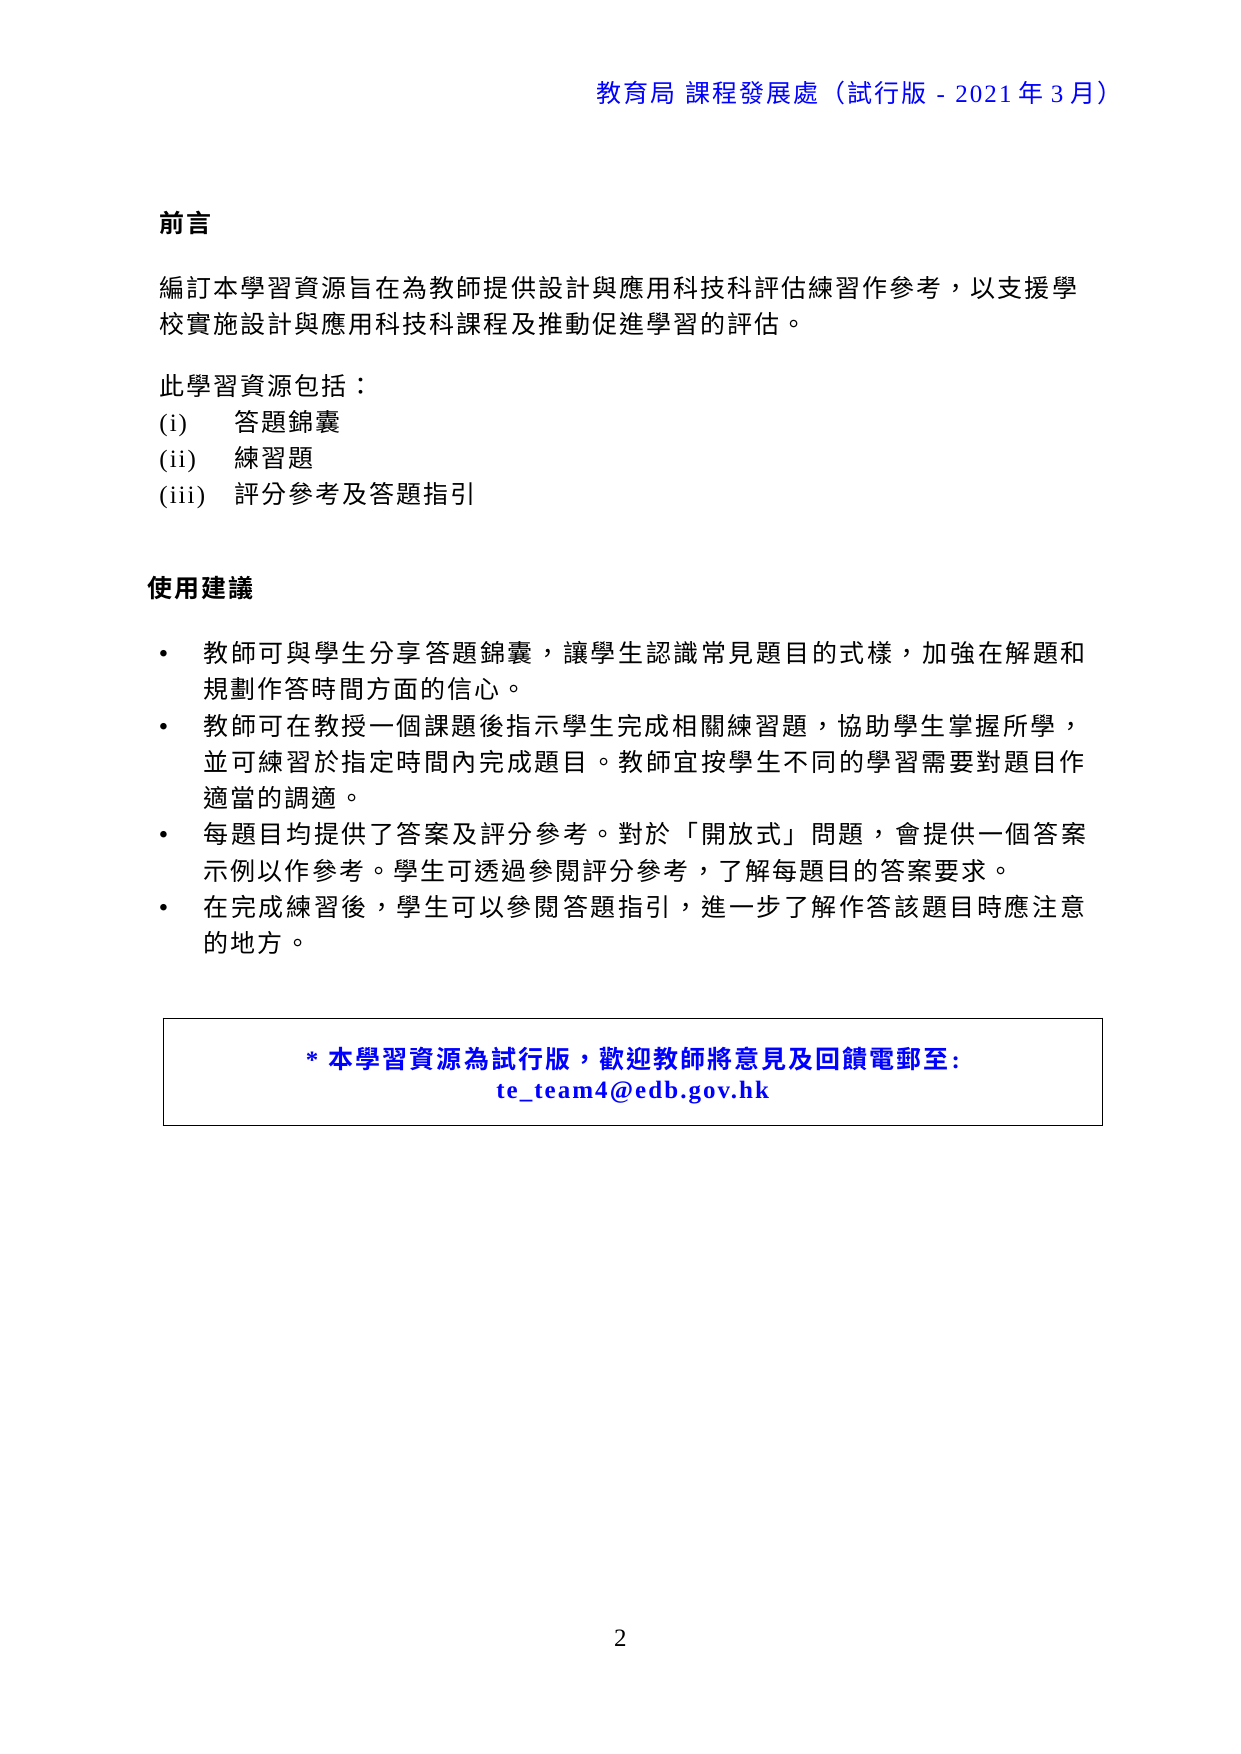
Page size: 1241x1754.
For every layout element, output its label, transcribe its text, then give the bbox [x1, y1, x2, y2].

table_header 使用建議 [148, 569, 1092, 634]
table_header * 本學習資源為試行版，歡迎教師將意見及回饋電郵至: te_team4@edb.gov.hk [164, 1019, 1102, 1125]
table_cell 教師可與學生分享答題錦囊，讓學生認識常見題目的式樣，加強在解題和規劃作答時間方面的信心。 教師可在教授一個課題後指示學生完成相關練習題，協助學生掌握所學，並可練習於指定時間內完成題目。教師宜按學生不同的學習需要對題目作適當的調適。 每題目均提供了答案及評分參考。對於「開放式」問題，會提供一個答案示例以作參考。學生可透過參閱評分參考，了解每題目的答案要求。 在完成練習後，學生可以參閱答題指引，進一步了解作答該題目時應注意的地方。 [148, 634, 1092, 960]
table_header 前言 [148, 204, 1092, 269]
table_cell 編訂本學習資源旨在為教師提供設計與應用科技科評估練習作參考，以支援學校實施設計與應用科技科課程及推動促進學習的評估。 此學習資源包括： (i) 答題錦囊 (ii) 練習題 (iii) 評分參考及答題指引 [148, 269, 1092, 511]
